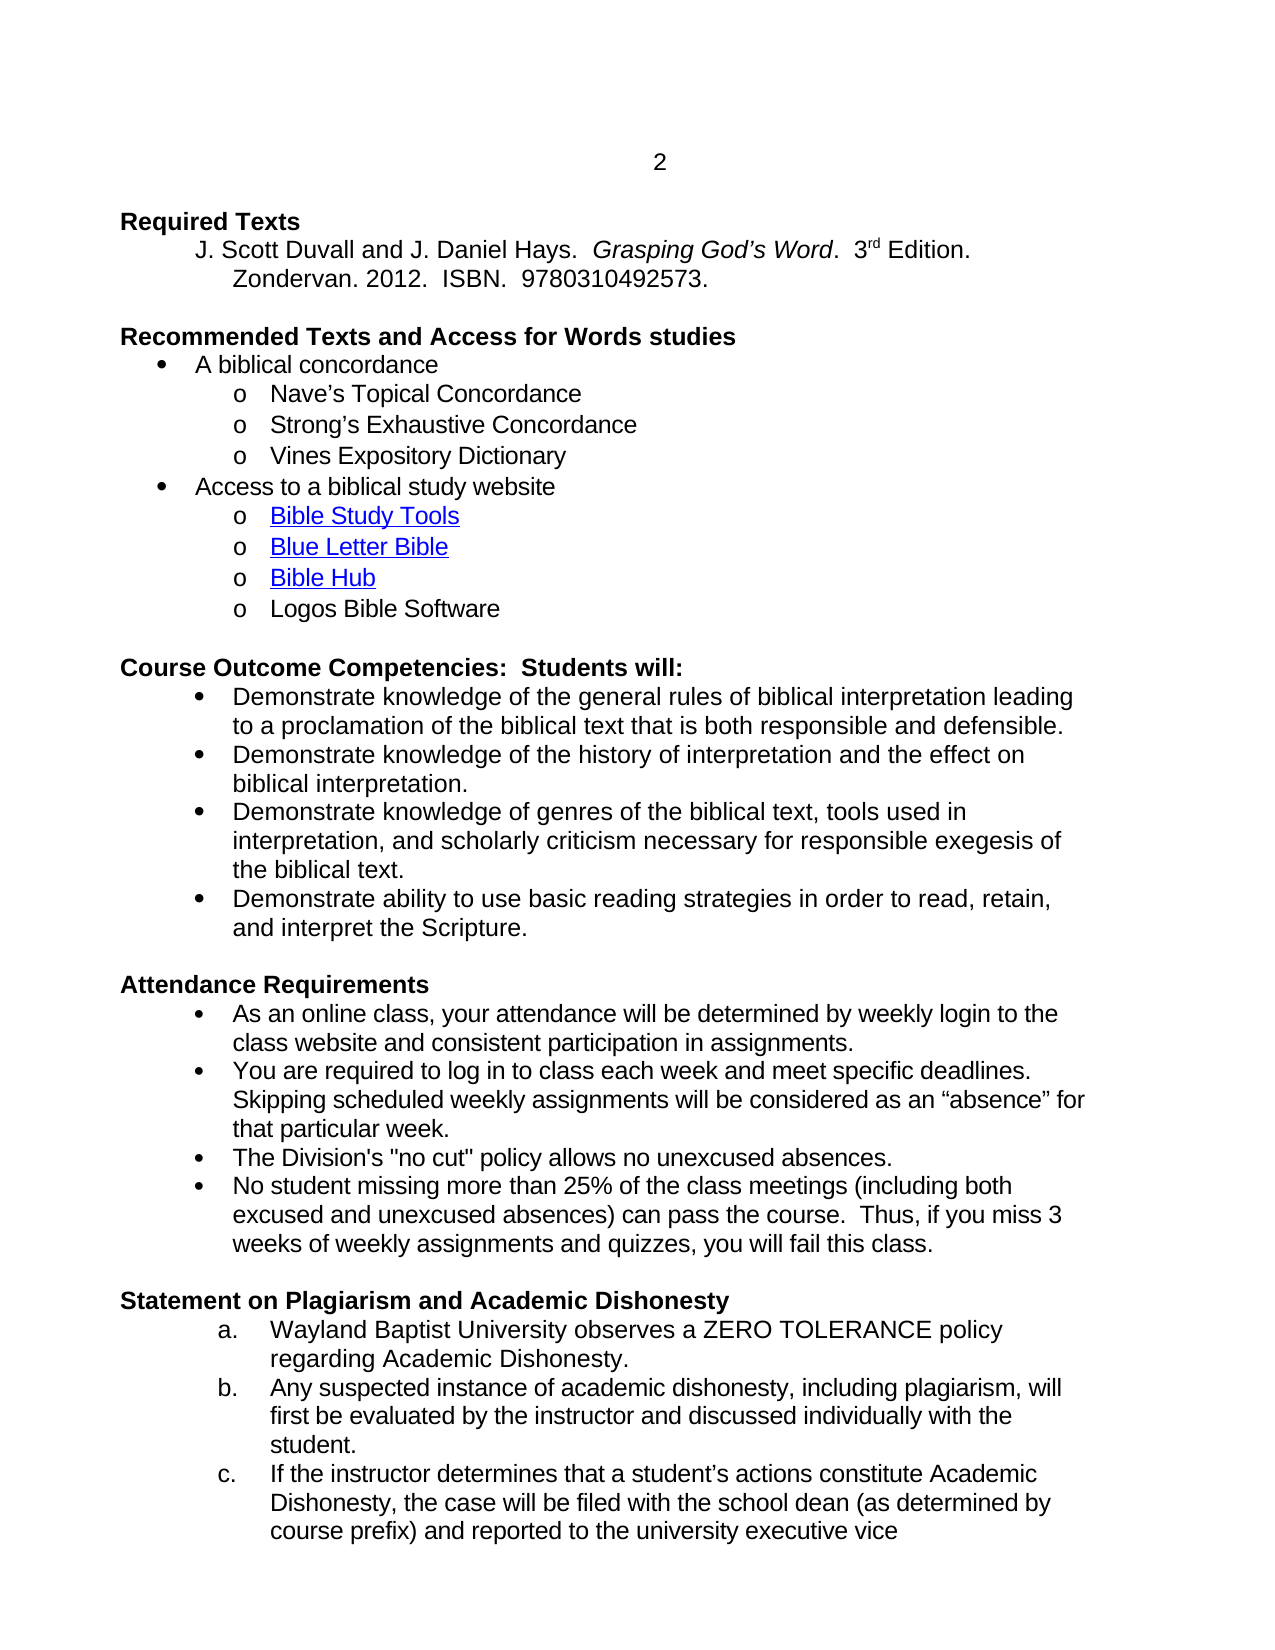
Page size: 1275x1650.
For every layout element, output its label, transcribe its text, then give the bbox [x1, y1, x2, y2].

subtitle Course Outcome Competencies: Students will: [120, 653, 1095, 682]
list Logos Bible Software [232, 594, 1095, 625]
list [217, 1459, 1095, 1545]
list Bible Hub [232, 563, 1095, 594]
list Nave’s Topical Concordance [232, 379, 1095, 410]
list No student missing more than 25% of the class meetings (including both excused and unexcused absences) can pass the course. Thus, if you miss 3 weeks of weekly assignments and quizzes, you will fail this class. [195, 1171, 1095, 1258]
list Access to a biblical study website [157, 472, 1095, 501]
list Vines Expository Dictionary [232, 441, 1095, 472]
list Strong’s Exhaustive Concordance [232, 410, 1095, 441]
list Demonstrate knowledge of genres of the biblical text, tools used in interpretation, and scholarly criticism necessary for responsible exegesis of the biblical text. [195, 797, 1095, 884]
list The Division's "no cut" policy allows no unexcused absences. [195, 1143, 1095, 1171]
list Bible Study Tools [232, 501, 1095, 532]
list Demonstrate ability to use basic reading strategies in order to read, retain, and interpret the Scripture. [195, 884, 1095, 941]
list Demonstrate knowledge of the history of interpretation and the effect on biblical interpretation. [195, 740, 1095, 797]
subtitle Statement on Plagiarism and Academic Dishonesty [120, 1286, 1095, 1315]
list Any suspected instance of academic dishonesty, including plagiarism, will first be evaluated by the instructor and discussed individually with the student. [217, 1373, 1095, 1459]
subtitle Attendance Requirements [120, 970, 1095, 999]
subtitle Required Texts [120, 207, 1095, 235]
list You are required to log in to class each week and meet specific deadlines. Skipping scheduled weekly assignments will be considered as an “absence” for that particular week. [195, 1056, 1095, 1143]
list A biblical concordance [157, 350, 1095, 379]
text J. Scott Duvall and J. Daniel Hays. Grasping God’s Word. 3rd Edition. Zondervan. 2012. ISBN. 9780310492573. [195, 235, 1095, 293]
list Blue Letter Bible [232, 532, 1095, 563]
list Demonstrate knowledge of the general rules of biblical interpretation leading to a proclamation of the biblical text that is both responsible and defensible. [195, 682, 1095, 740]
list Wayland Baptist University observes a ZERO TOLERANCE policy regarding Academic Dishonesty. [217, 1315, 1095, 1373]
list As an online class, your attendance will be determined by weekly login to the class website and consistent participation in assignments. [195, 999, 1095, 1056]
subtitle Recommended Texts and Access for Words studies [120, 322, 1095, 350]
